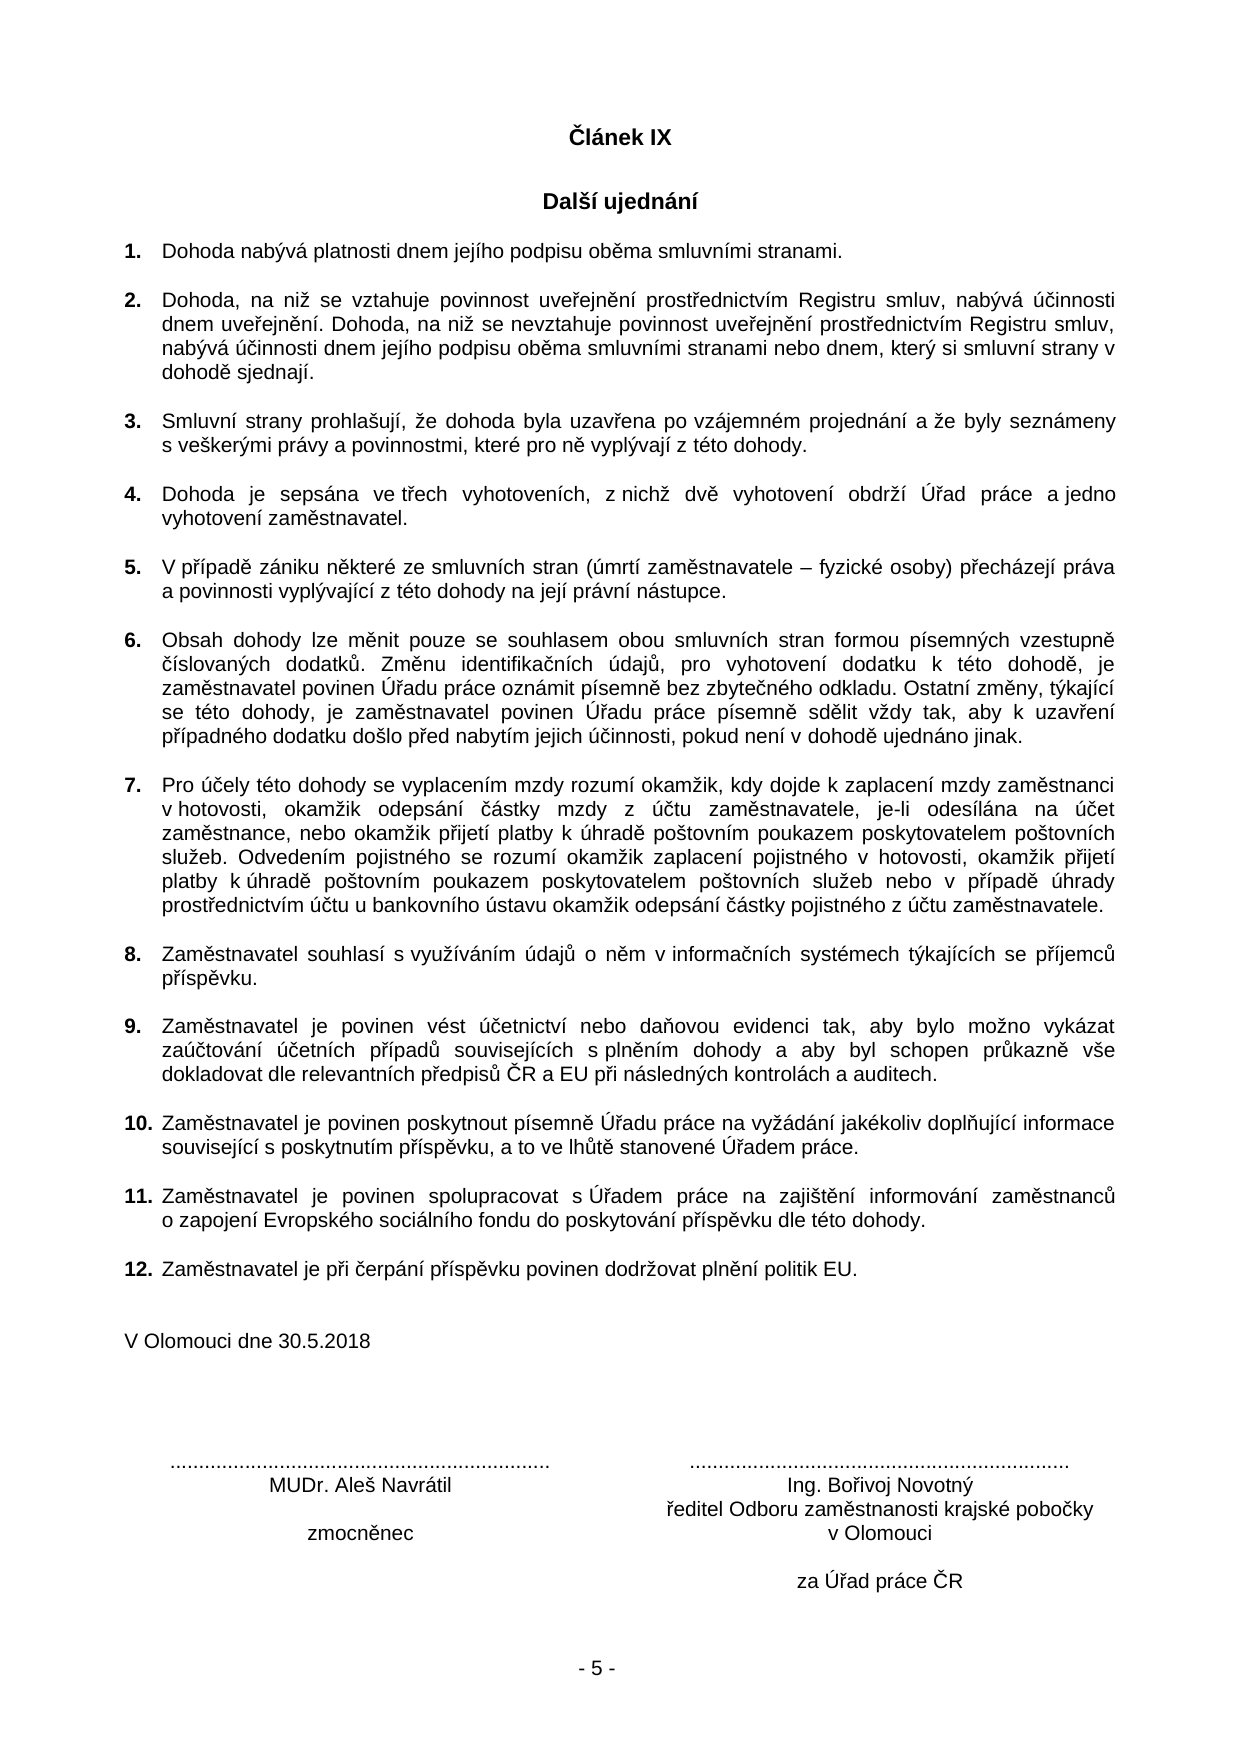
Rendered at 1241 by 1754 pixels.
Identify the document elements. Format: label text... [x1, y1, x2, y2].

list Zaměstnavatel je při čerpání příspěvku povinen dodržovat plnění politik EU. [124, 1257, 1116, 1281]
list V případě zániku některé ze smluvních stran (úmrtí zaměstnavatele – fyzické osoby) přecházejí práva a povinnosti vyplývající z této dohody na její právní nástupce. [124, 555, 1116, 603]
list Zaměstnavatel je povinen spolupracovat s Úřadem práce na zajištění informování zaměstnanců o zapojení Evropského sociálního fondu do poskytování příspěvku dle této dohody. [124, 1184, 1116, 1232]
list Obsah dohody lze měnit pouze se souhlasem obou smluvních stran formou písemných vzestupně číslovaných dodatků. Změnu identifikačních údajů, pro vyhotovení dodatku k této dohodě, je zaměstnavatel povinen Úřadu práce oznámit písemně bez zbytečného odkladu. Ostatní změny, týkající se této dohody, je zaměstnavatel povinen Úřadu práce písemně sdělit vždy tak, aby k uzavření případného dodatku došlo před nabytím jejich účinnosti, pokud není v dohodě ujednáno jinak. [124, 628, 1116, 748]
list Dohoda nabývá platnosti dnem jejího podpisu oběma smluvními stranami. [124, 239, 1116, 263]
list Smluvní strany prohlašují, že dohoda byla uzavřena po vzájemném projednání a že byly seznámeny s veškerými právy a povinnostmi, které pro ně vyplývají z této dohody. [124, 409, 1116, 457]
text zmocněnec [124, 1521, 596, 1544]
text Ing. Bořivoj Novotný [644, 1473, 1116, 1497]
list Pro účely této dohody se vyplacením mzdy rozumí okamžik, kdy dojde k zaplacení mzdy zaměstnanci v hotovosti, okamžik odepsání částky mzdy z účtu zaměstnavatele, je-li odesílána na účet zaměstnance, nebo okamžik přijetí platby k úhradě poštovním poukazem poskytovatelem poštovních služeb. Odvedením pojistného se rozumí okamžik zaplacení pojistného v hotovosti, okamžik přijetí platby k úhradě poštovním poukazem poskytovatelem poštovních služeb nebo v případě úhrady prostřednictvím účtu u bankovního ústavu okamžik odepsání částky pojistného z účtu zaměstnavatele. [124, 773, 1116, 916]
text MUDr. Aleš Navrátil [124, 1473, 596, 1497]
list Zaměstnavatel souhlasí s využíváním údajů o něm v informačních systémech týkajících se příjemců příspěvku. [124, 941, 1116, 989]
list Zaměstnavatel je povinen vést účetnictví nebo daňovou evidenci tak, aby bylo možno vykázat zaúčtování účetních případů souvisejících s plněním dohody a aby byl schopen průkazně vše dokladovat dle relevantních předpisů ČR a EU při následných kontrolách a auditech. [124, 1014, 1116, 1086]
list Zaměstnavatel je povinen poskytnout písemně Úřadu práce na vyžádání jakékoliv doplňující informace související s poskytnutím příspěvku, a to ve lhůtě stanovené Úřadem práce. [124, 1111, 1116, 1159]
text za Úřad práce ČR [644, 1568, 1116, 1592]
text ředitel Odboru zaměstnanosti krajské pobočky v Olomouci [644, 1497, 1116, 1544]
list Dohoda je sepsána ve třech vyhotoveních, z nichž dvě vyhotovení obdrží Úřad práce a jedno vyhotovení zaměstnavatel. [124, 482, 1116, 530]
text .................................................................. [124, 1449, 596, 1473]
text V Olomouci dne 30.5.2018 [124, 1329, 1116, 1353]
text .................................................................. [644, 1449, 1116, 1473]
text Další ujednání [124, 188, 1116, 214]
text Článek IX [124, 124, 1116, 150]
list Dohoda, na niž se vztahuje povinnost uveřejnění prostřednictvím Registru smluv, nabývá účinnosti dnem uveřejnění. Dohoda, na niž se nevztahuje povinnost uveřejnění prostřednictvím Registru smluv, nabývá účinnosti dnem jejího podpisu oběma smluvními stranami nebo dnem, který si smluvní strany v dohodě sjednají. [124, 288, 1116, 384]
